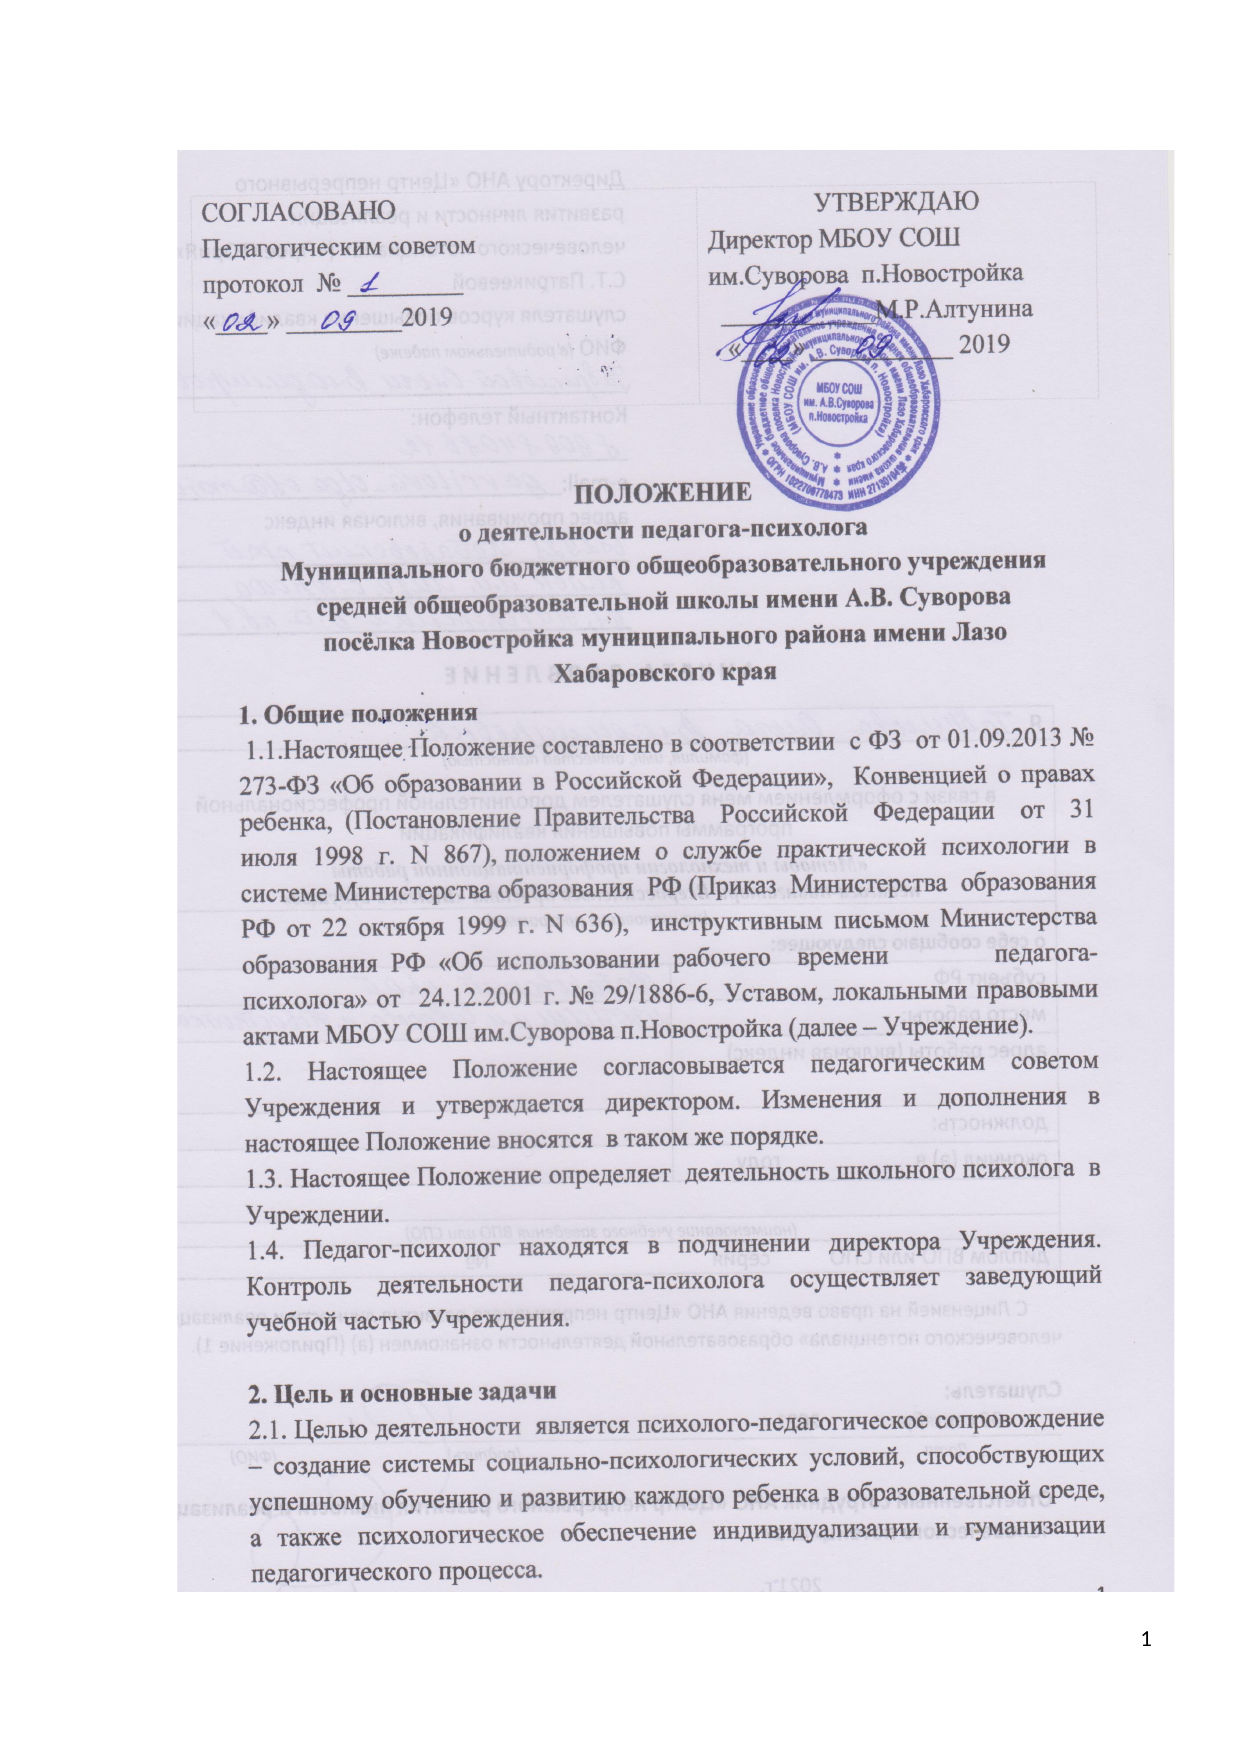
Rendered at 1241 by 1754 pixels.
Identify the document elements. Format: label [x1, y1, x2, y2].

picture [177, 150, 1175, 1592]
